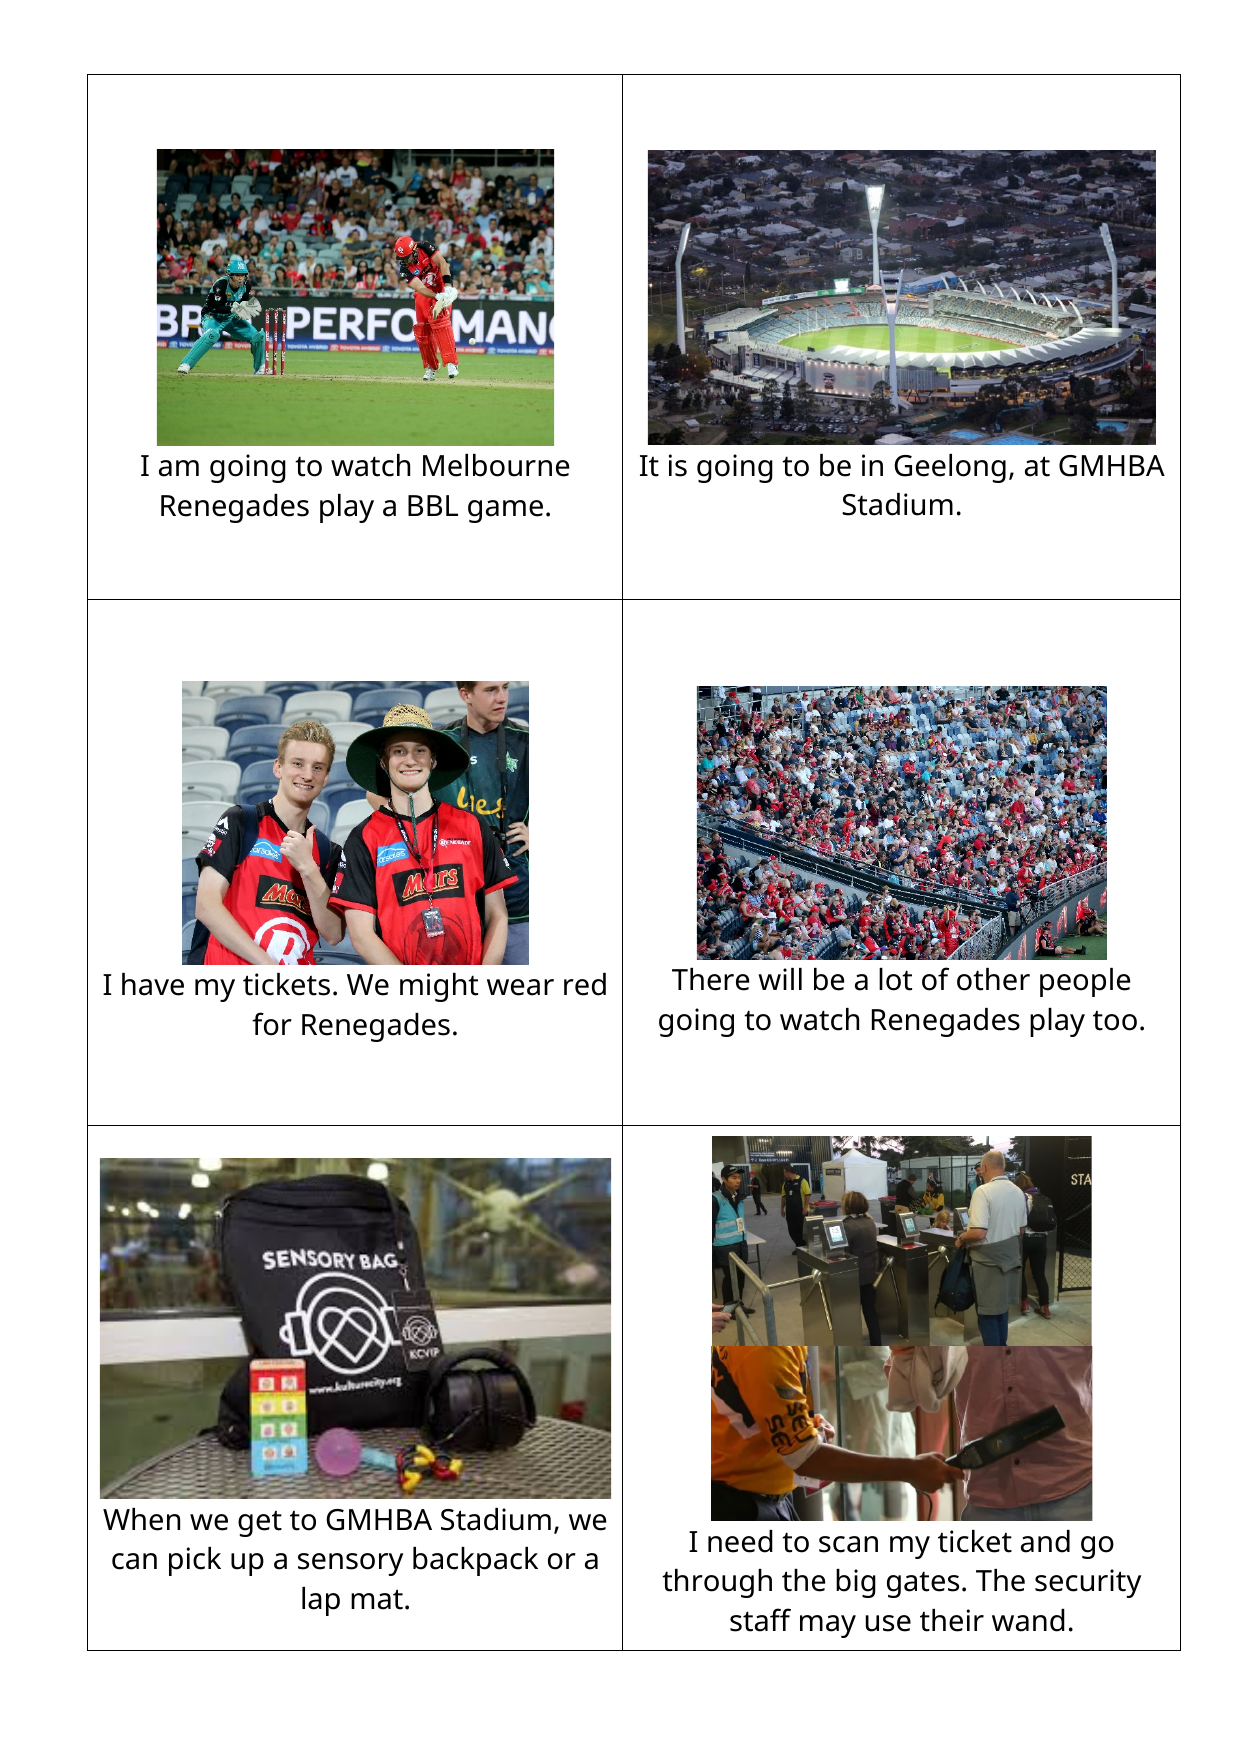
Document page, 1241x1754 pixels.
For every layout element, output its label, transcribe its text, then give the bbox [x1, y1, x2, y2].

table_cell When we get to GMHBA Stadium, we can pick up a sensory backpack or a lap mat. [88, 1126, 622, 1650]
table_header I am going to watch Melbourne Renegades play a BBL game. [88, 75, 622, 599]
picture [99, 1158, 612, 1499]
picture [696, 686, 1107, 960]
table_cell I need to scan my ticket and go through the big gates. The security staff may use their wand. [623, 1126, 1180, 1650]
table_header It is going to be in Geelong, at GMHBA Stadium. [623, 75, 1180, 599]
picture [647, 150, 1156, 445]
picture [182, 681, 529, 965]
table_cell There will be a lot of other people going to watch Renegades play too. [623, 600, 1180, 1125]
picture [711, 1136, 1093, 1521]
table_cell I have my tickets. We might wear red for Renegades. [88, 600, 622, 1125]
picture [156, 149, 555, 446]
